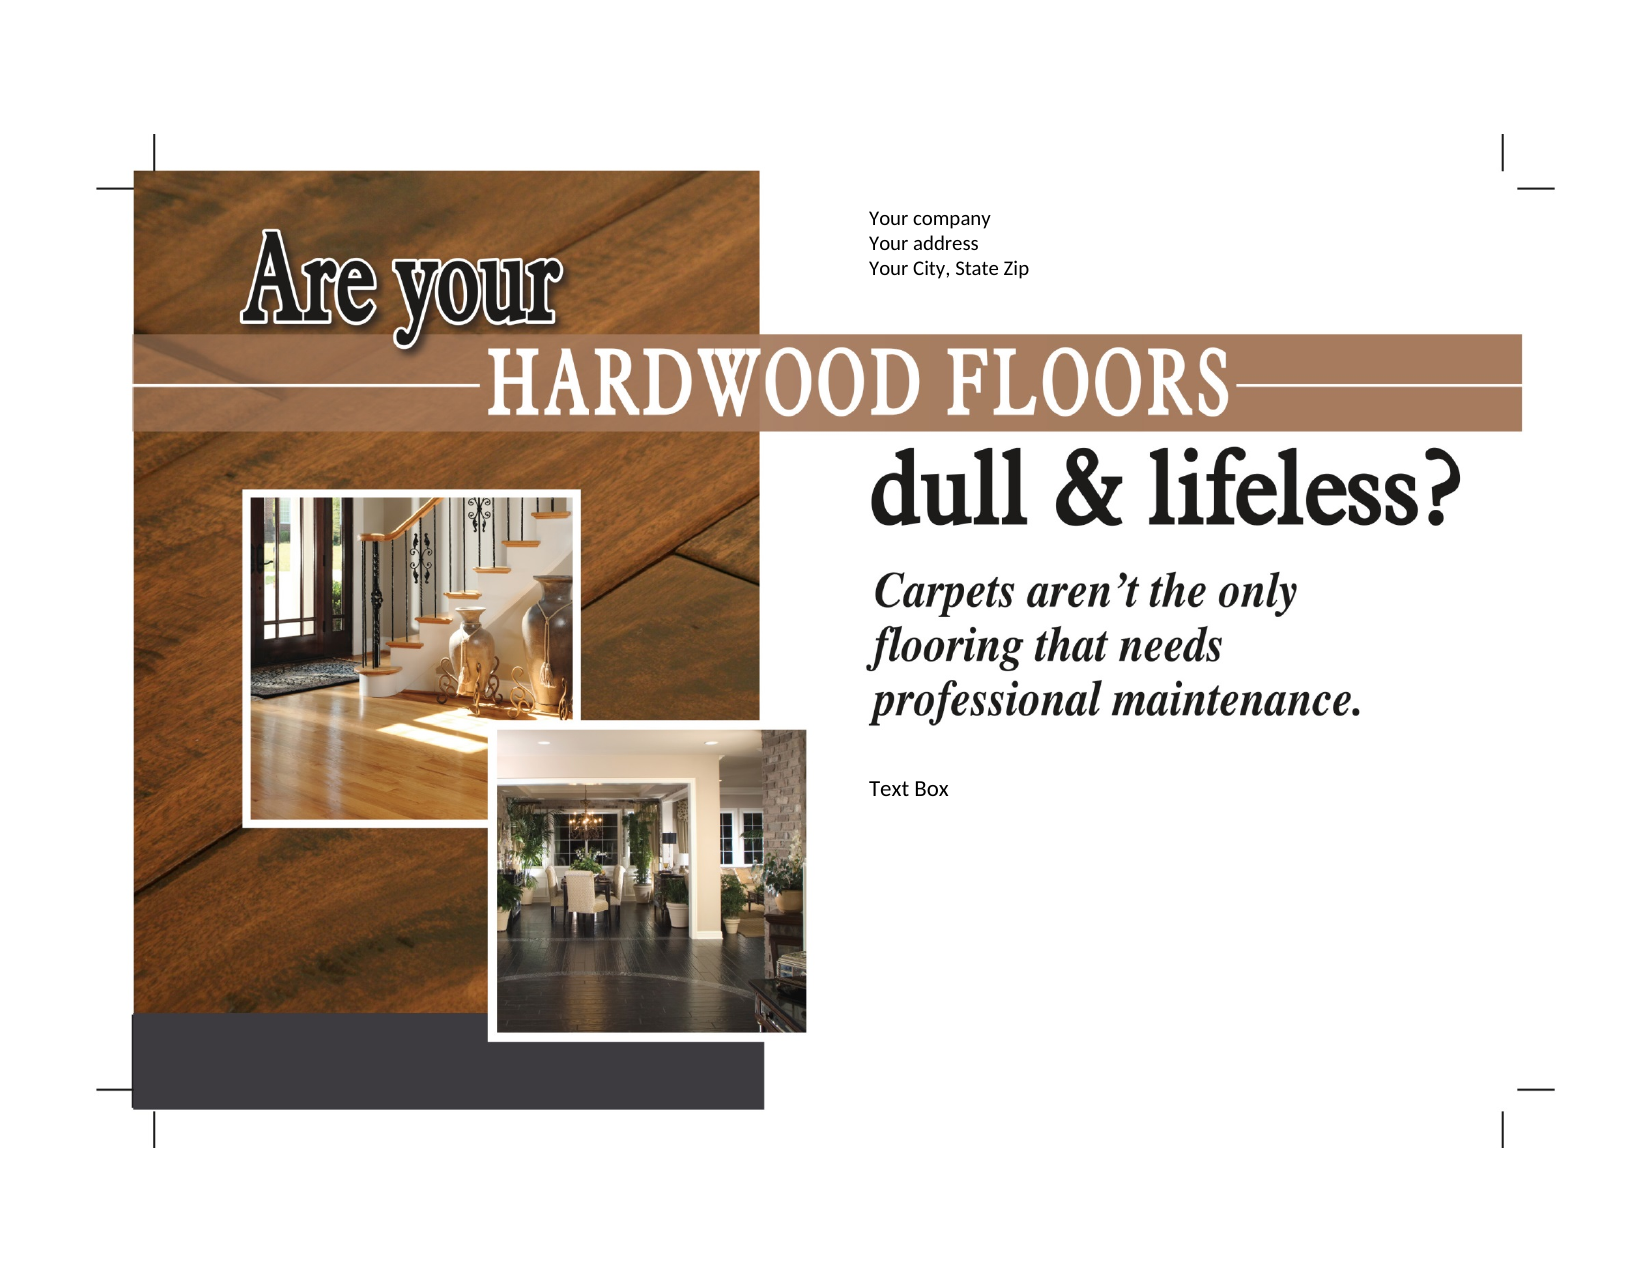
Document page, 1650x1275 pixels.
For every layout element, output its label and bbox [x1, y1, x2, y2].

picture [93, 134, 1557, 1148]
